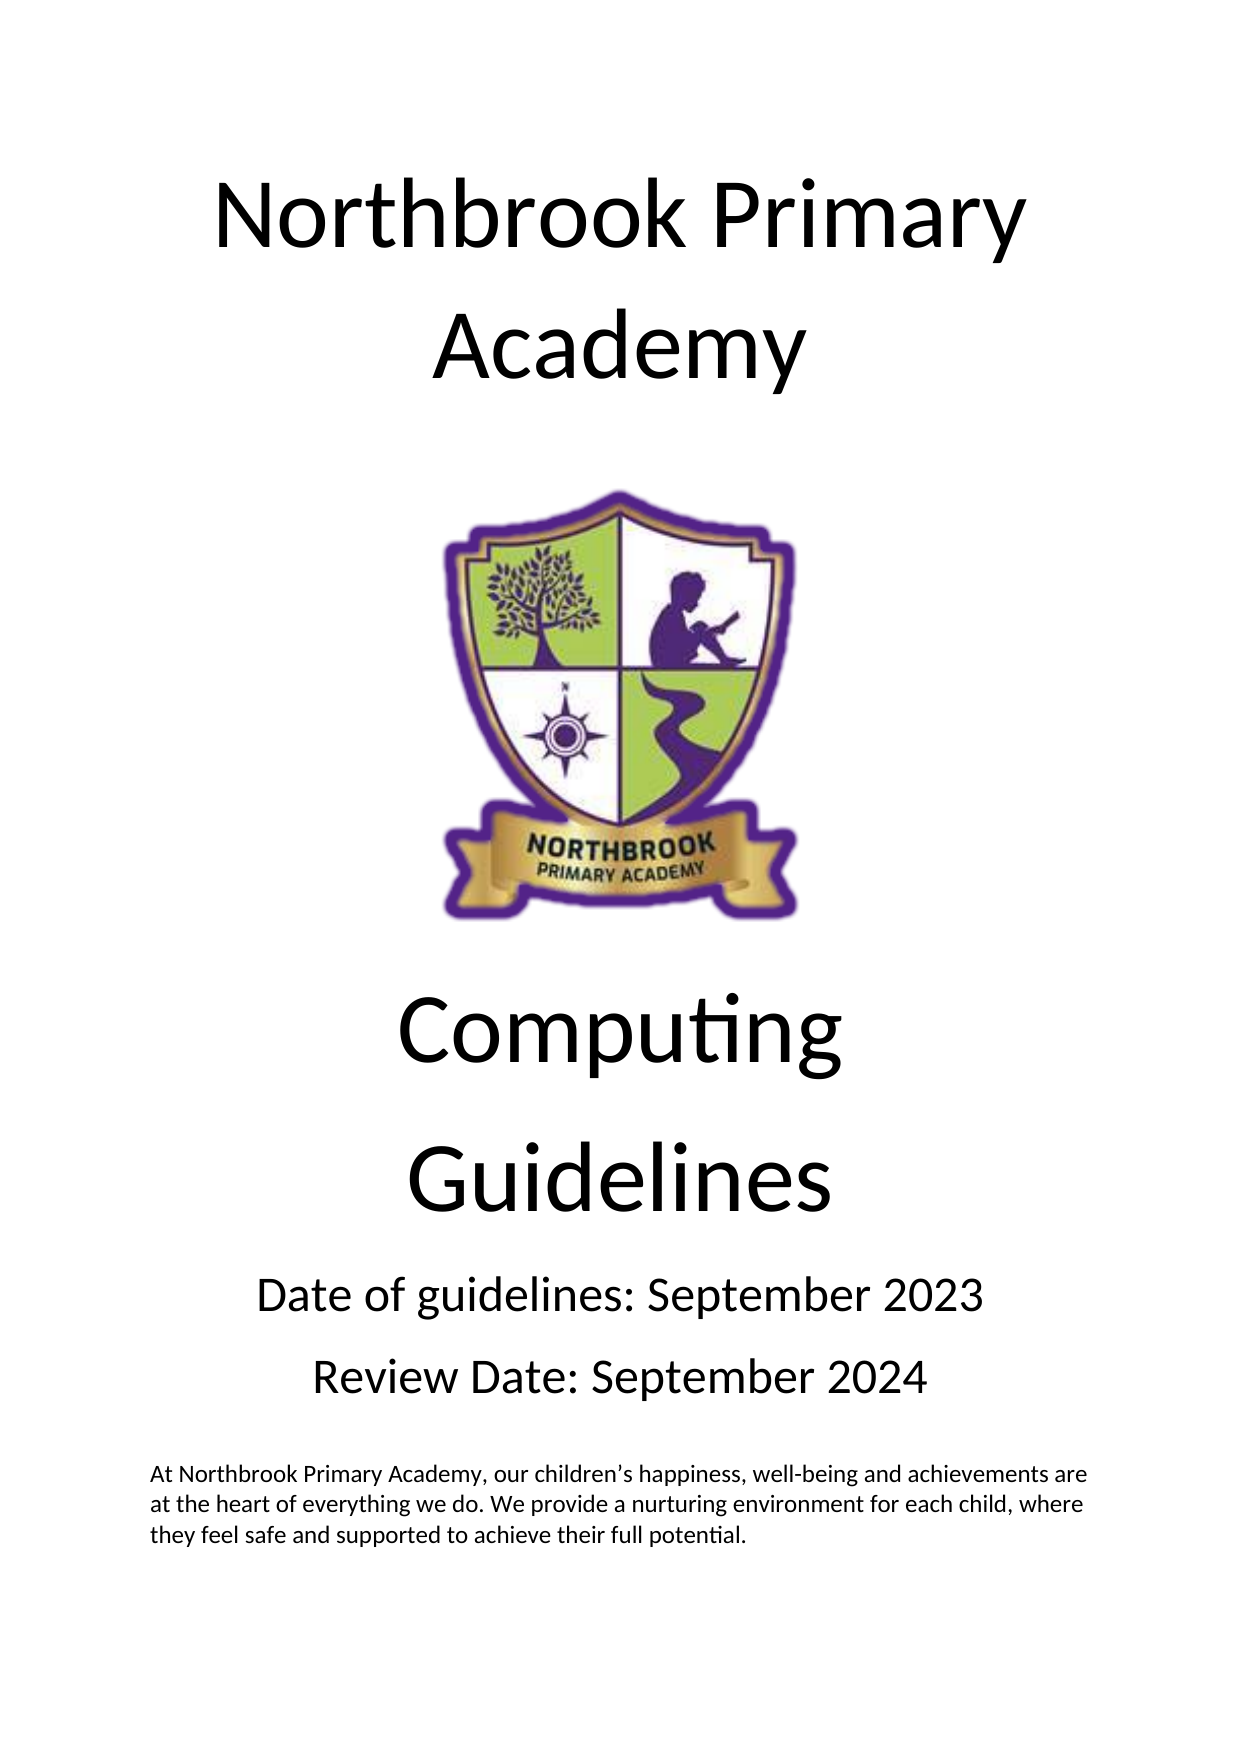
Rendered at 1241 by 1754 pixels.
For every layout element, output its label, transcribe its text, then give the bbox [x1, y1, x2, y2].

text Date of guidelines: September 2023 [150, 1263, 1090, 1324]
text Computing [150, 922, 1090, 1088]
text Review Date: September 2024 [150, 1345, 1090, 1406]
picture [337, 471, 903, 930]
text Northbrook Primary Academy [150, 150, 1090, 404]
text At Northbrook Primary Academy, our children’s happiness, well-being and achievements are at the heart of everything we do. We provide a nurturing environment for each child, where they feel safe and supported to achieve their full potential. [150, 1458, 1090, 1550]
text Guidelines [150, 1114, 1090, 1236]
